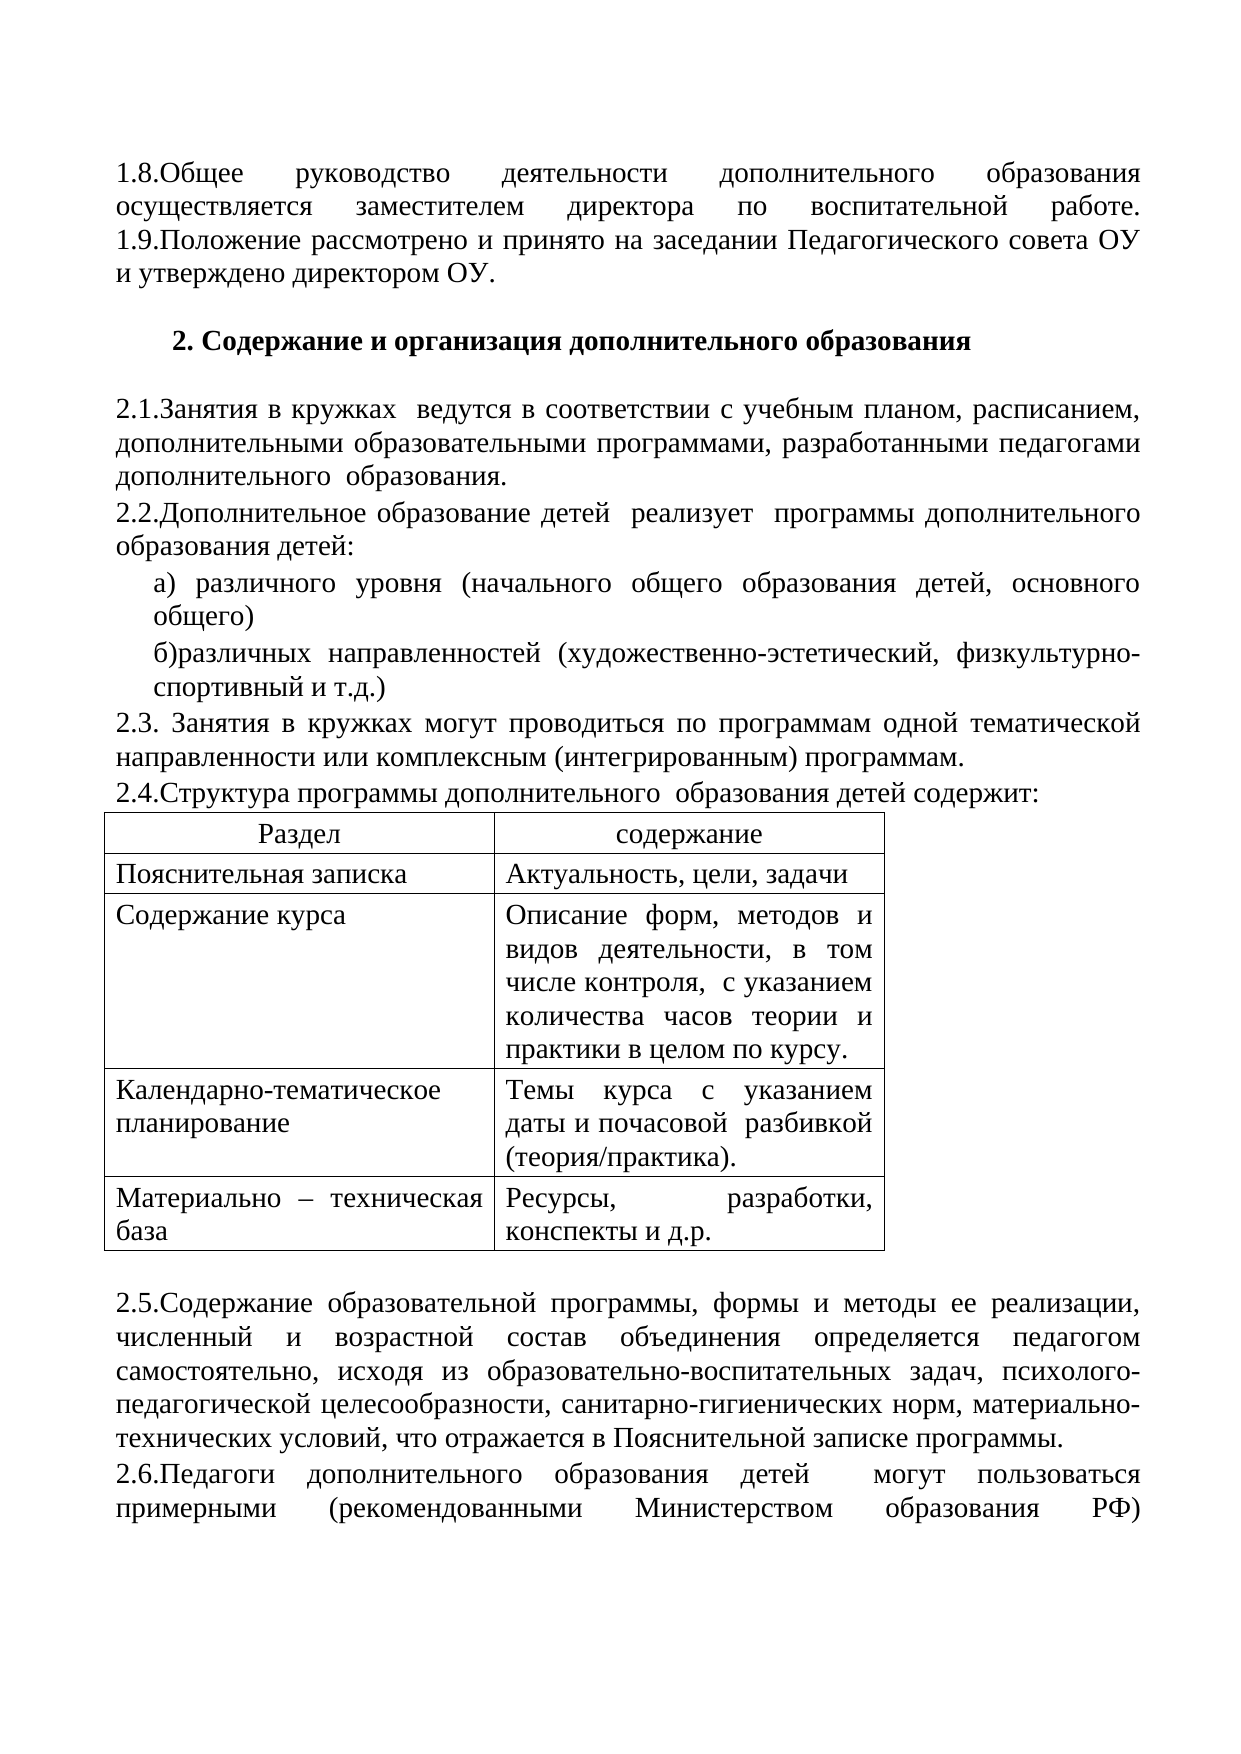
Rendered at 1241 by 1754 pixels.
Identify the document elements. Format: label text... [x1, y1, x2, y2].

text 2.5.Содержание образовательной программы, формы и методы ее реализации, численный и возрастной состав объединения определяется педагогом самостоятельно, исходя из образовательно-воспитательных задач, психолого-педагогической целесообразности, санитарно-гигиенических норм, материально-технических условий, что отражается в Пояснительной записке программы. [116, 1286, 1141, 1453]
table_cell Темы курса с указанием даты и почасовой разбивкой (теория/практика). [495, 1069, 884, 1176]
table_cell Календарно-тематическое планирование [105, 1069, 494, 1176]
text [116, 1456, 1141, 1523]
table_cell Содержание курса [105, 894, 494, 1068]
text 2.3. Занятия в кружках могут проводиться по программам одной тематической направленности или комплексным (интегрированным) программам. [116, 705, 1141, 772]
text 2.2.Дополнительное образование детей реализует программы дополнительного образования детей: [116, 495, 1141, 562]
text 2.1.Занятия в кружках ведутся в соответствии с учебным планом, расписанием, дополнительными образовательными программами, разработанными педагогами дополнительного образования. [116, 391, 1141, 492]
text 1.8.Общее руководство деятельности дополнительного образования осуществляется заместителем директора по воспитательной работе. 1.9.Положение рассмотрено и принято на заседании Педагогического совета ОУ и утверждено директором ОУ. [116, 155, 1141, 289]
table_cell Материально – техническая база [105, 1177, 494, 1250]
text 2. Содержание и организация дополнительного образования [172, 323, 1141, 357]
text б)различных направленностей (художественно-эстетический, физкультурно-спортивный и т.д.) [153, 635, 1141, 702]
text а) различного уровня (начального общего образования детей, основного общего) [153, 565, 1141, 632]
table_cell Актуальность, цели, задачи [495, 854, 884, 893]
table_cell Ресурсы, разработки, конспекты и д.р. [495, 1177, 884, 1250]
table_cell Описание форм, методов и видов деятельности, в том числе контроля, с указанием количества часов теории и практики в целом по курсу. [495, 894, 884, 1068]
table_header содержание [495, 813, 884, 852]
text 2.4.Структура программы дополнительного образования детей содержит: [116, 775, 1141, 809]
table_header Раздел [105, 813, 494, 852]
table_cell Пояснительная записка [105, 854, 494, 893]
